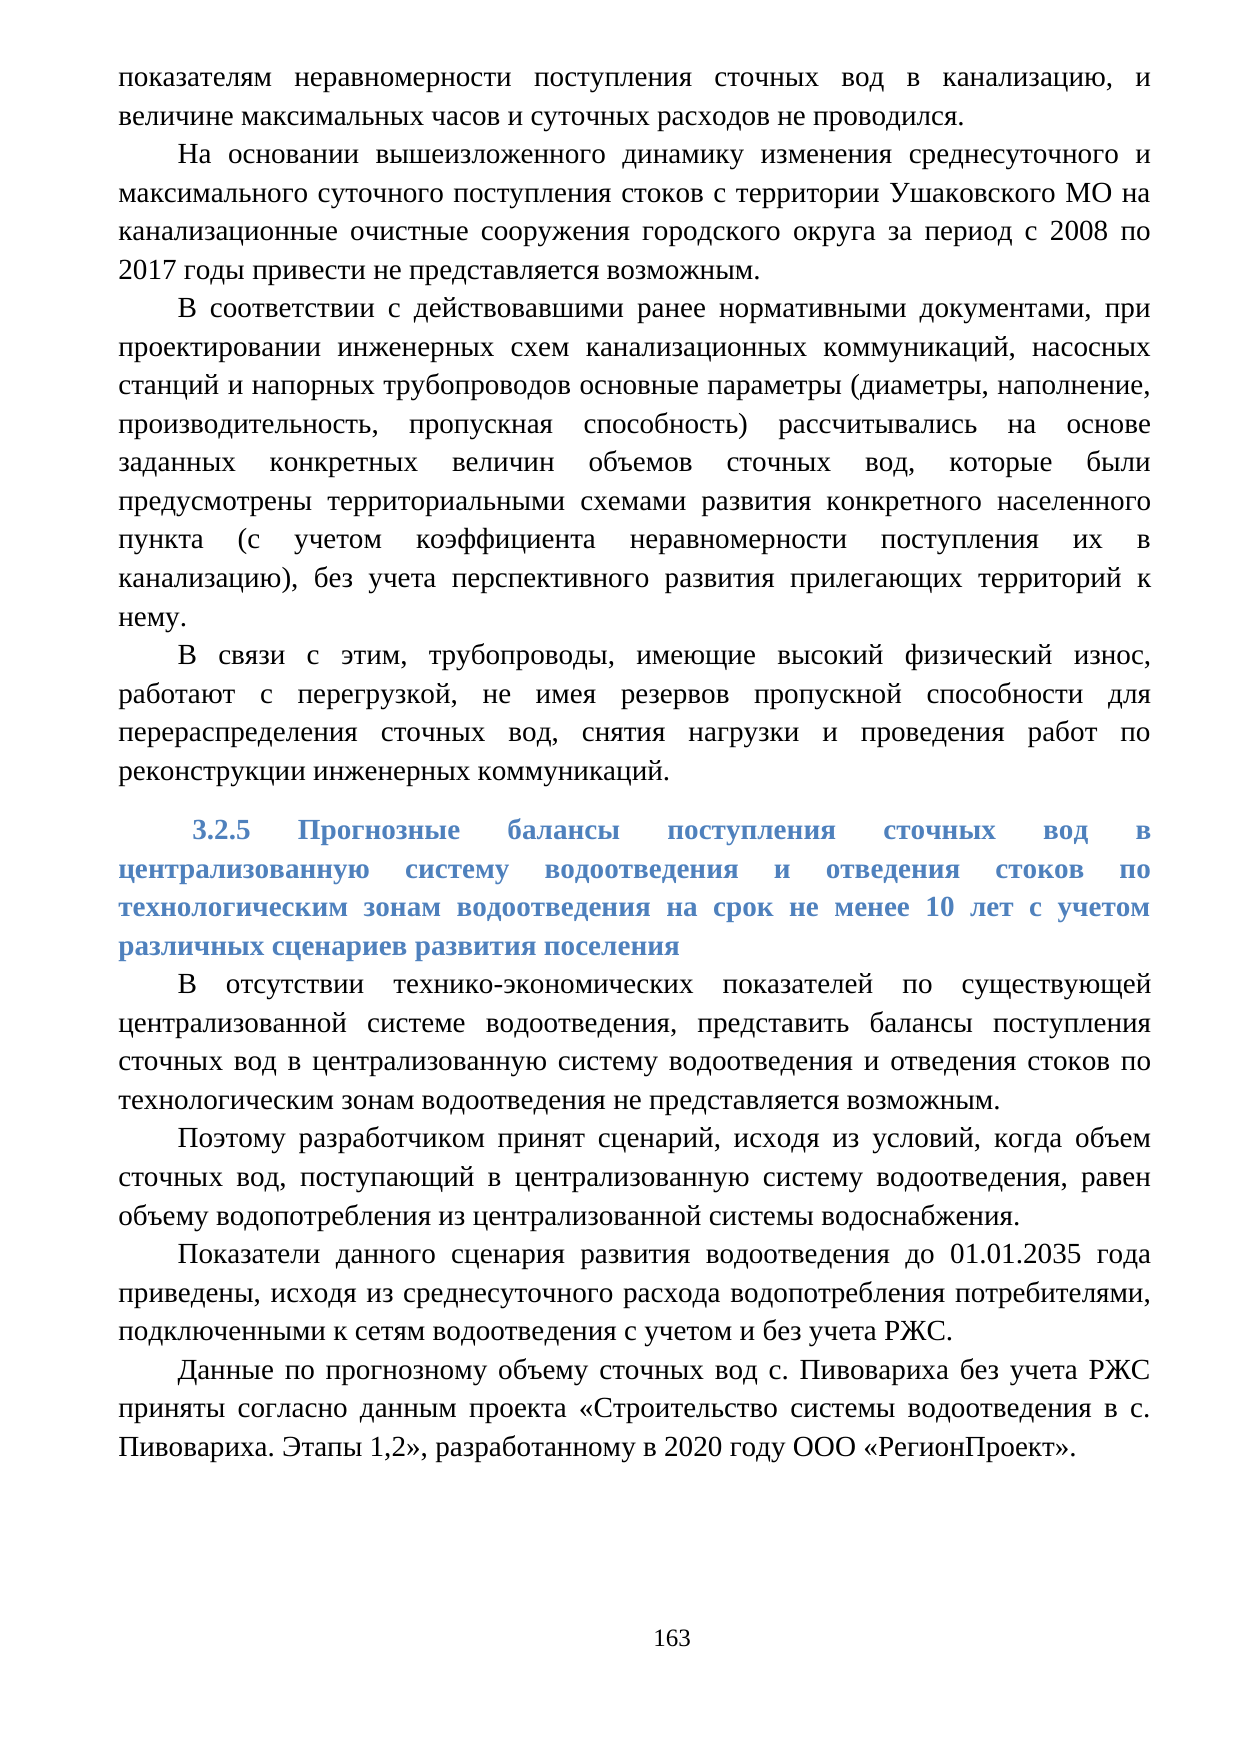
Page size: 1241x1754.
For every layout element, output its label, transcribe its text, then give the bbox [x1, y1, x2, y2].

text Показатели данного сценария развития водоотведения до 01.01.2035 года приведены, исходя из среднесуточного расхода водопотребления потребителями, подключенными к сетям водоотведения с учетом и без учета РЖС. [118, 1236, 1152, 1347]
text Поэтому разработчиком принят сценарий, исходя из условий, когда объем сточных вод, поступающий в централизованную систему водоотведения, равен объему водопотребления из централизованной системы водоснабжения. [118, 1121, 1152, 1231]
text В соответствии с действовавшими ранее нормативными документами, при проектировании инженерных схем канализационных коммуникаций, насосных станций и напорных трубопроводов основные параметры (диаметры, наполнение, производительность, пропускная способность) рассчитывались на основе заданных конкретных величин объемов сточных вод, которые были предусмотрены территориальными схемами развития конкретного населенного пункта (с учетом коэффициента неравномерности поступления их в канализацию), без учета перспективного развития прилегающих территорий к нему. [118, 290, 1152, 632]
text В отсутствии технико-экономических показателей по существующей централизованной системе водоотведения, представить балансы поступления сточных вод в централизованную систему водоотведения и отведения стоков по технологическим зонам водоотведения не представляется возможным. [118, 966, 1152, 1116]
subtitle 3.2.5 Прогнозные балансы поступления сточных вод в централизованную систему водоотведения и отведения стоков по технологическим зонам водоотведения на срок не менее 10 лет с учетом различных сценариев развития поселения [118, 812, 1152, 961]
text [118, 59, 1152, 131]
text Данные по прогнозному объему сточных вод с. Пивовариха без учета РЖС приняты согласно данным проекта «Строительство системы водоотведения в с. Пивовариха. Этапы 1,2», разработанному в 2020 году ООО «РегионПроект». [118, 1352, 1152, 1462]
text В связи с этим, трубопроводы, имеющие высокий физический износ, работают с перегрузкой, не имея резервов пропускной способности для перераспределения сточных вод, снятия нагрузки и проведения работ по реконструкции инженерных коммуникаций. [118, 637, 1152, 786]
text На основании вышеизложенного динамику изменения среднесуточного и максимального суточного поступления стоков с территории Ушаковского МО на канализационные очистные сооружения городского округа за период с 2008 по 2017 годы привести не представляется возможным. [118, 136, 1152, 285]
